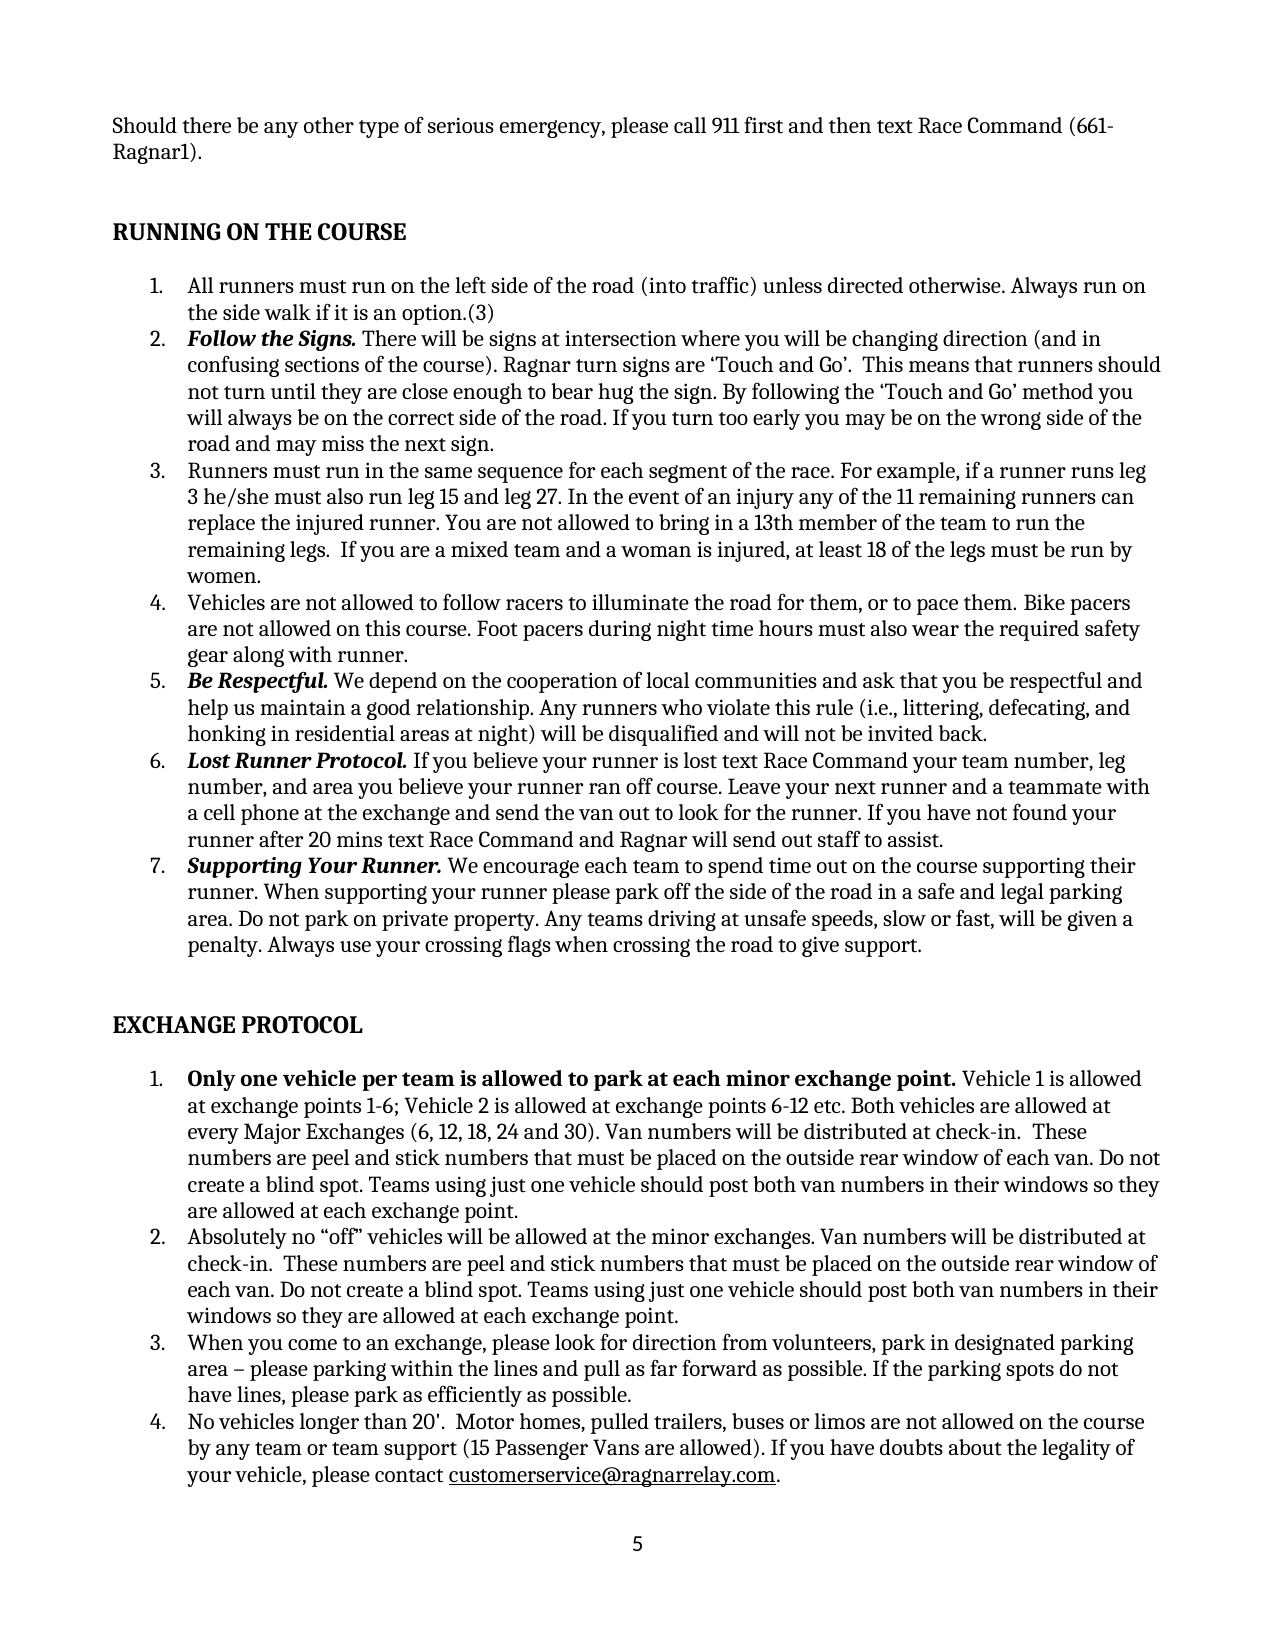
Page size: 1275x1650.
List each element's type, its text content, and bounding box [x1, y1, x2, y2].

list Be Respectful. We depend on the cooperation of local communities and ask that you be respectful and help us maintain a good relationship. Any runners who violate this rule (i.e., littering, defecating, and honking in residential areas at night) will be disqualified and will not be invited back. [150, 668, 1162, 747]
list All runners must run on the left side of the road (into traffic) unless directed otherwise. Always run on the side walk if it is an option.(3) [150, 273, 1162, 326]
list Absolutely no “off” vehicles will be allowed at the minor exchanges. Van numbers will be distributed at check-in. These numbers are peel and stick numbers that must be placed on the outside rear window of each van. Do not create a blind spot. Teams using just one vehicle should post both van numbers in their windows so they are allowed at each exchange point. [150, 1224, 1162, 1329]
text Should there be any other type of serious emergency, please call 911 first and then text Race Command (661-Ragnar1). [112, 112, 1162, 165]
list Vehicles are not allowed to follow racers to illuminate the road for them, or to pace them. Bike pacers are not allowed on this course. Foot pacers during night time hours must also wear the required safety gear along with runner. [150, 589, 1162, 668]
text RUNNING ON THE COURSE [112, 218, 1162, 247]
list Runners must run in the same sequence for each segment of the race. For example, if a runner runs leg 3 he/she must also run leg 15 and leg 27. In the event of an injury any of the 11 remaining runners can replace the injured runner. You are not allowed to bring in a 13th member of the team to run the remaining legs. If you are a mixed team and a woman is injured, at least 18 of the legs must be run by women. [150, 457, 1162, 589]
list Supporting Your Runner. We encourage each team to spend time out on the course supporting their runner. When supporting your runner please park off the side of the road in a safe and legal parking area. Do not park on private property. Any teams driving at unsafe speeds, slow or fast, will be given a penalty. Always use your crossing flags when crossing the road to give support. [150, 853, 1162, 958]
list No vehicles longer than 20'. Motor homes, pulled trailers, buses or limos are not allowed on the course by any team or team support (15 Passenger Vans are allowed). If you have doubts about the legality of your vehicle, please contact customerservice@ragnarrelay.com. [150, 1409, 1162, 1488]
list Only one vehicle per team is allowed to park at each minor exchange point. Vehicle 1 is allowed at exchange points 1-6; Vehicle 2 is allowed at exchange points 6-12 etc. Both vehicles are allowed at every Major Exchanges (6, 12, 18, 24 and 30). Van numbers will be distributed at check-in. These numbers are peel and stick numbers that must be placed on the outside rear window of each van. Do not create a blind spot. Teams using just one vehicle should post both van numbers in their windows so they are allowed at each exchange point. [150, 1066, 1162, 1224]
list When you come to an exchange, please look for direction from volunteers, park in designated parking area – please parking within the lines and pull as far forward as possible. If the parking spots do not have lines, please park as efficiently as possible. [150, 1329, 1162, 1409]
text EXCHANGE PROTOCOL [112, 1011, 1162, 1040]
list Lost Runner Protocol. If you believe your runner is lost text Race Command your team number, leg number, and area you believe your runner ran off course. Leave your next runner and a teammate with a cell phone at the exchange and send the van out to look for the runner. If you have not found your runner after 20 mins text Race Command and Ragnar will send out staff to assist. [150, 747, 1162, 853]
list Follow the Signs. There will be signs at intersection where you will be changing direction (and in confusing sections of the course). Ragnar turn signs are ‘Touch and Go’. This means that runners should not turn until they are close enough to bear hug the sign. By following the ‘Touch and Go’ method you will always be on the correct side of the road. If you turn too early you may be on the wrong side of the road and may miss the next sign. [150, 326, 1162, 457]
